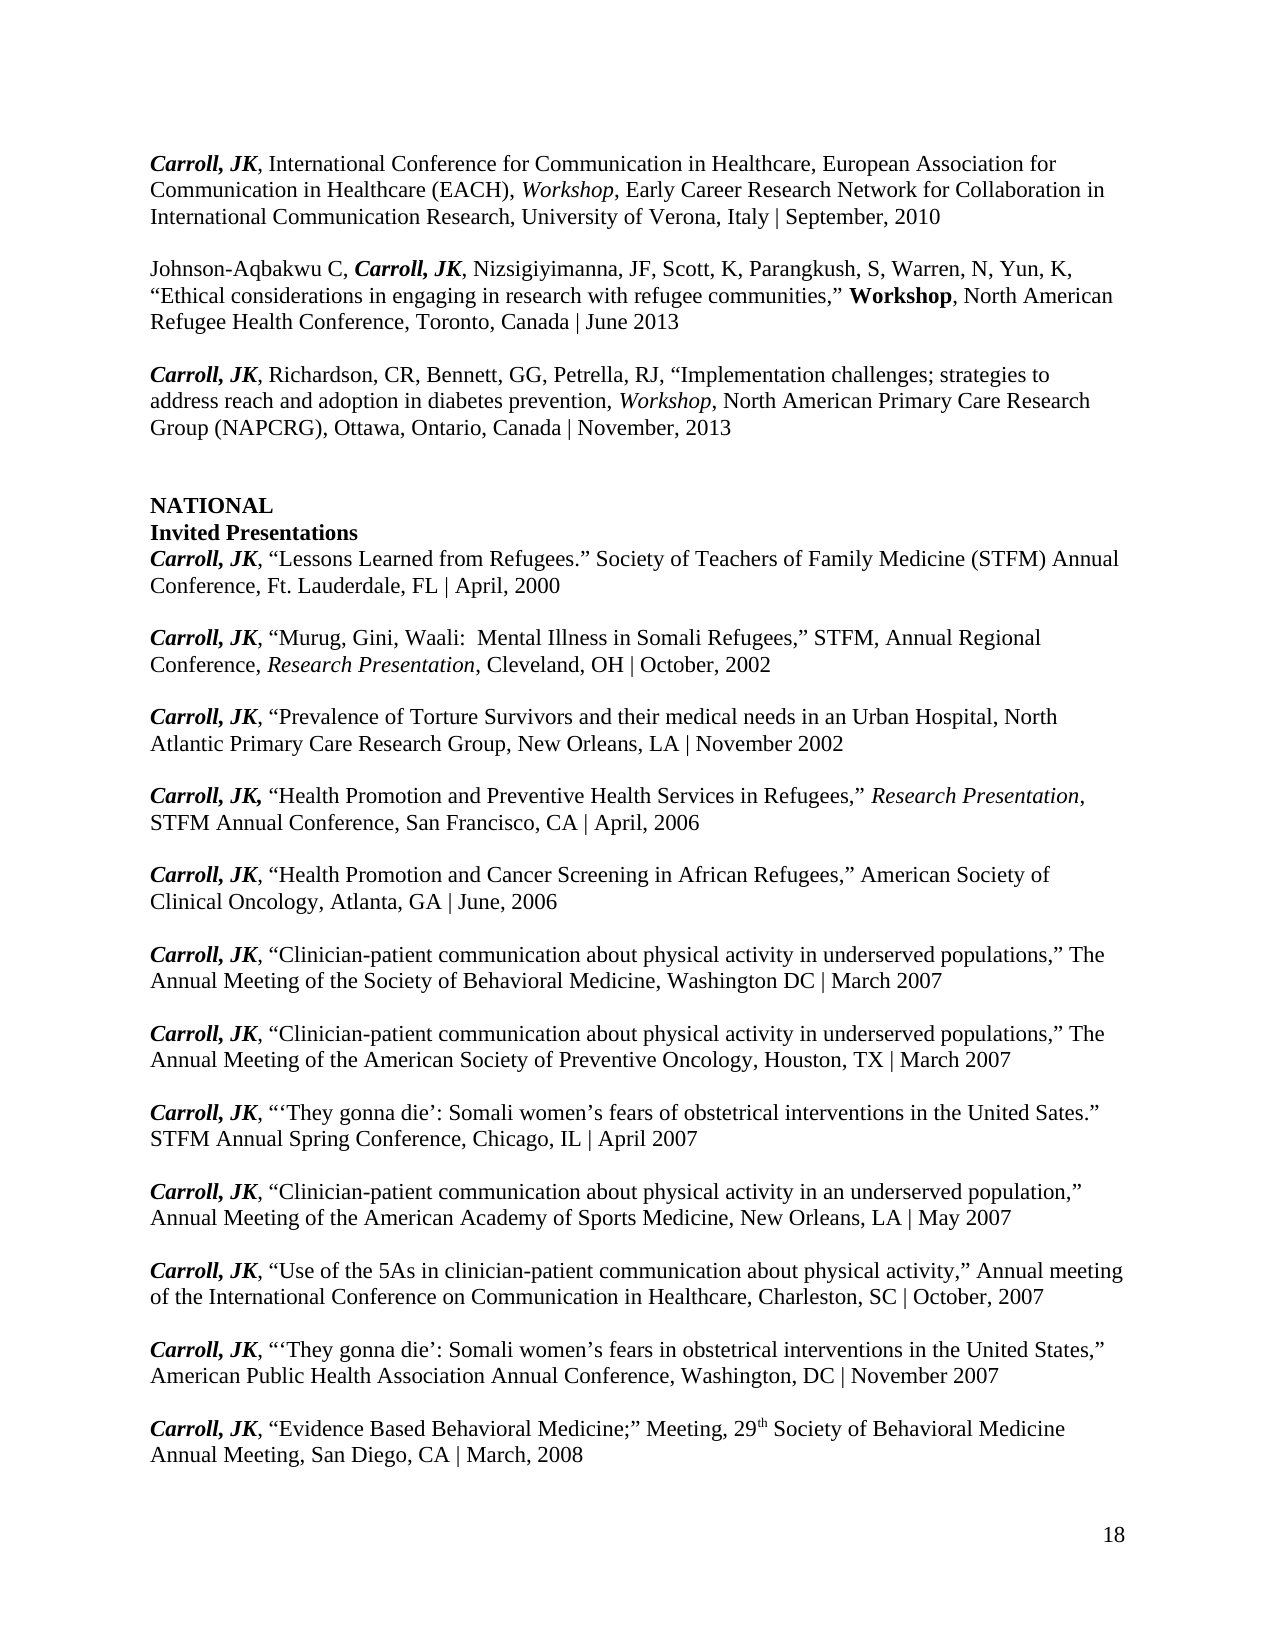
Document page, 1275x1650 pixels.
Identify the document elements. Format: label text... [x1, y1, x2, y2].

text Carroll, JK, “Clinician-patient communication about physical activity in underserved populations,” The Annual Meeting of the American Society of Preventive Oncology, Houston, TX | March 2007 [150, 1020, 1125, 1072]
text Carroll, JK, “‘They gonna die’: Somali women’s fears in obstetrical interventions in the United States,” American Public Health Association Annual Conference, Washington, DC | November 2007 [150, 1336, 1125, 1389]
text STFM Annual Spring Conference, Chicago, IL | April 2007 [150, 1125, 1125, 1151]
text Johnson-Aqbakwu C, Carroll, JK, Nizsigiyimanna, JF, Scott, K, Parangkush, S, Warren, N, Yun, K, “Ethical considerations in engaging in research with refugee communities,” Workshop, North American Refugee Health Conference, Toronto, Canada | June 2013 [150, 255, 1125, 334]
text Carroll, JK, “Health Promotion and Preventive Health Services in Refugees,” Research Presentation, STFM Annual Conference, San Francisco, CA | April, 2006 [150, 782, 1125, 835]
text Carroll, JK, Richardson, CR, Bennett, GG, Petrella, RJ, “Implementation challenges; strategies to address reach and adoption in diabetes prevention, Workshop, North American Primary Care Research Group (NAPCRG), Ottawa, Ontario, Canada | November, 2013 [150, 361, 1125, 440]
text Carroll, JK, “‘They gonna die’: Somali women’s fears of obstetrical interventions in the United Sates.” [150, 1099, 1125, 1125]
text NATIONAL [150, 493, 1125, 519]
text Carroll, JK, “Prevalence of Torture Survivors and their medical needs in an Urban Hospital, North Atlantic Primary Care Research Group, New Orleans, LA | November 2002 [150, 703, 1125, 756]
text Carroll, JK, “Health Promotion and Cancer Screening in African Refugees,” American Society of Clinical Oncology, Atlanta, GA | June, 2006 [150, 862, 1125, 914]
text Carroll, JK, International Conference for Communication in Healthcare, European Association for Communication in Healthcare (EACH), Workshop, Early Career Research Network for Collaboration in International Communication Research, University of Verona, Italy | September, 2010 [150, 150, 1125, 229]
text Carroll, JK, “Evidence Based Behavioral Medicine;” Meeting, 29th Society of Behavioral Medicine Annual Meeting, San Diego, CA | March, 2008 [150, 1415, 1125, 1468]
text Carroll, JK, “Use of the 5As in clinician-patient communication about physical activity,” Annual meeting of the International Conference on Communication in Healthcare, Charleston, SC | October, 2007 [150, 1257, 1125, 1309]
text Invited Presentations [150, 519, 1125, 545]
text Carroll, JK, “Lessons Learned from Refugees.” Society of Teachers of Family Medicine (STFM) Annual Conference, Ft. Lauderdale, FL | April, 2000 [150, 545, 1125, 598]
text Carroll, JK, “Murug, Gini, Waali: Mental Illness in Somali Refugees,” STFM, Annual Regional Conference, Research Presentation, Cleveland, OH | October, 2002 [150, 624, 1125, 677]
text Carroll, JK, “Clinician-patient communication about physical activity in an underserved population,” Annual Meeting of the American Academy of Sports Medicine, New Orleans, LA | May 2007 [150, 1178, 1125, 1231]
text Carroll, JK, “Clinician-patient communication about physical activity in underserved populations,” The Annual Meeting of the Society of Behavioral Medicine, Washington DC | March 2007 [150, 941, 1125, 993]
